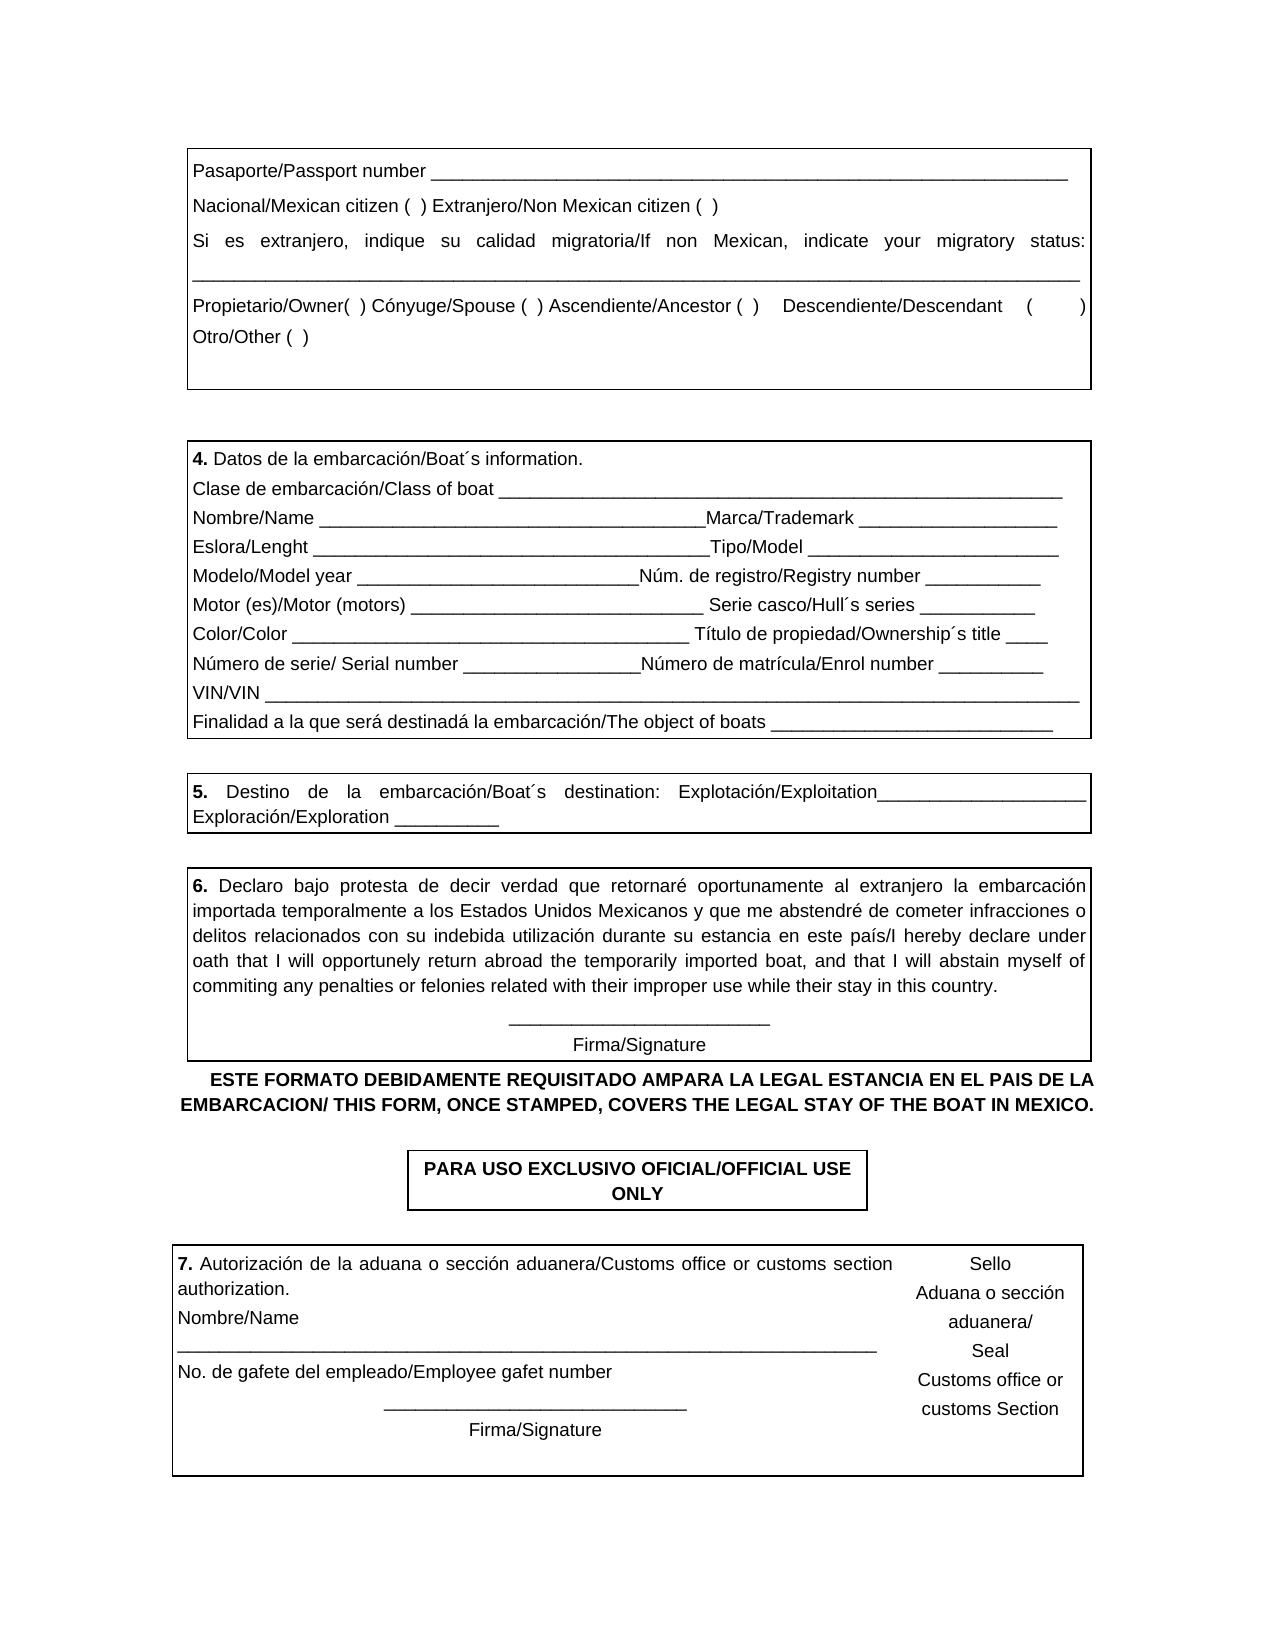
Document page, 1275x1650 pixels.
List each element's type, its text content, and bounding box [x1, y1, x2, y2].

table_header 5. Destino de la embarcación/Boat´s destination: Explotación/Exploitation____________________ Exploración/Exploration __________ [188, 774, 1090, 832]
table_header 6. Declaro bajo protesta de decir verdad que retornaré oportunamente al extranjero la embarcación importada temporalmente a los Estados Unidos Mexicanos y que me abstendré de cometer infracciones o delitos relacionados con su indebida utilización durante su estancia en este país/I hereby declare under oath that I will opportunely return abroad the temporarily imported boat, and that I will abstain myself of commiting any penalties or felonies related with their improper use while their stay in this country. _________________________ Firma/Signature [188, 869, 1090, 1060]
table_header 7. Autorización de la aduana o sección aduanera/Customs office or customs section authorization. Nombre/Name ___________________________________________________________________ No. de gafete del empleado/Employee gafet number _____________________________ Firma/Signature [173, 1246, 897, 1475]
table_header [188, 149, 1090, 388]
table_header Sello Aduana o sección aduanera/ Seal Customs office or customs Section [898, 1246, 1082, 1475]
table_header PARA USO EXCLUSIVO OFICIAL/OFFICIAL USE ONLY [409, 1151, 866, 1209]
text ESTE FORMATO DEBIDAMENTE REQUISITADO AMPARA LA LEGAL ESTANCIA EN EL PAIS DE LA EMBARCACION/ THIS FORM, ONCE STAMPED, COVERS THE LEGAL STAY OF THE BOAT IN MEXICO. [177, 1066, 1098, 1116]
table_header 4. Datos de la embarcación/Boat´s information. Clase de embarcación/Class of boat ______________________________________________________ Nombre/Name _____________________________________Marca/Trademark ___________________ Eslora/Lenght ______________________________________Tipo/Model ________________________ Modelo/Model year ___________________________Núm. de registro/Registry number ___________ Motor (es)/Motor (motors) ____________________________ Serie casco/Hull´s series ___________ Color/Color ______________________________________ Título de propiedad/Ownership´s title ____ Número de serie/ Serial number _________________Número de matrícula/Enrol number __________ VIN/VIN ______________________________________________________________________________ Finalidad a la que será destinadá la embarcación/The object of boats ___________________________ [188, 442, 1090, 737]
